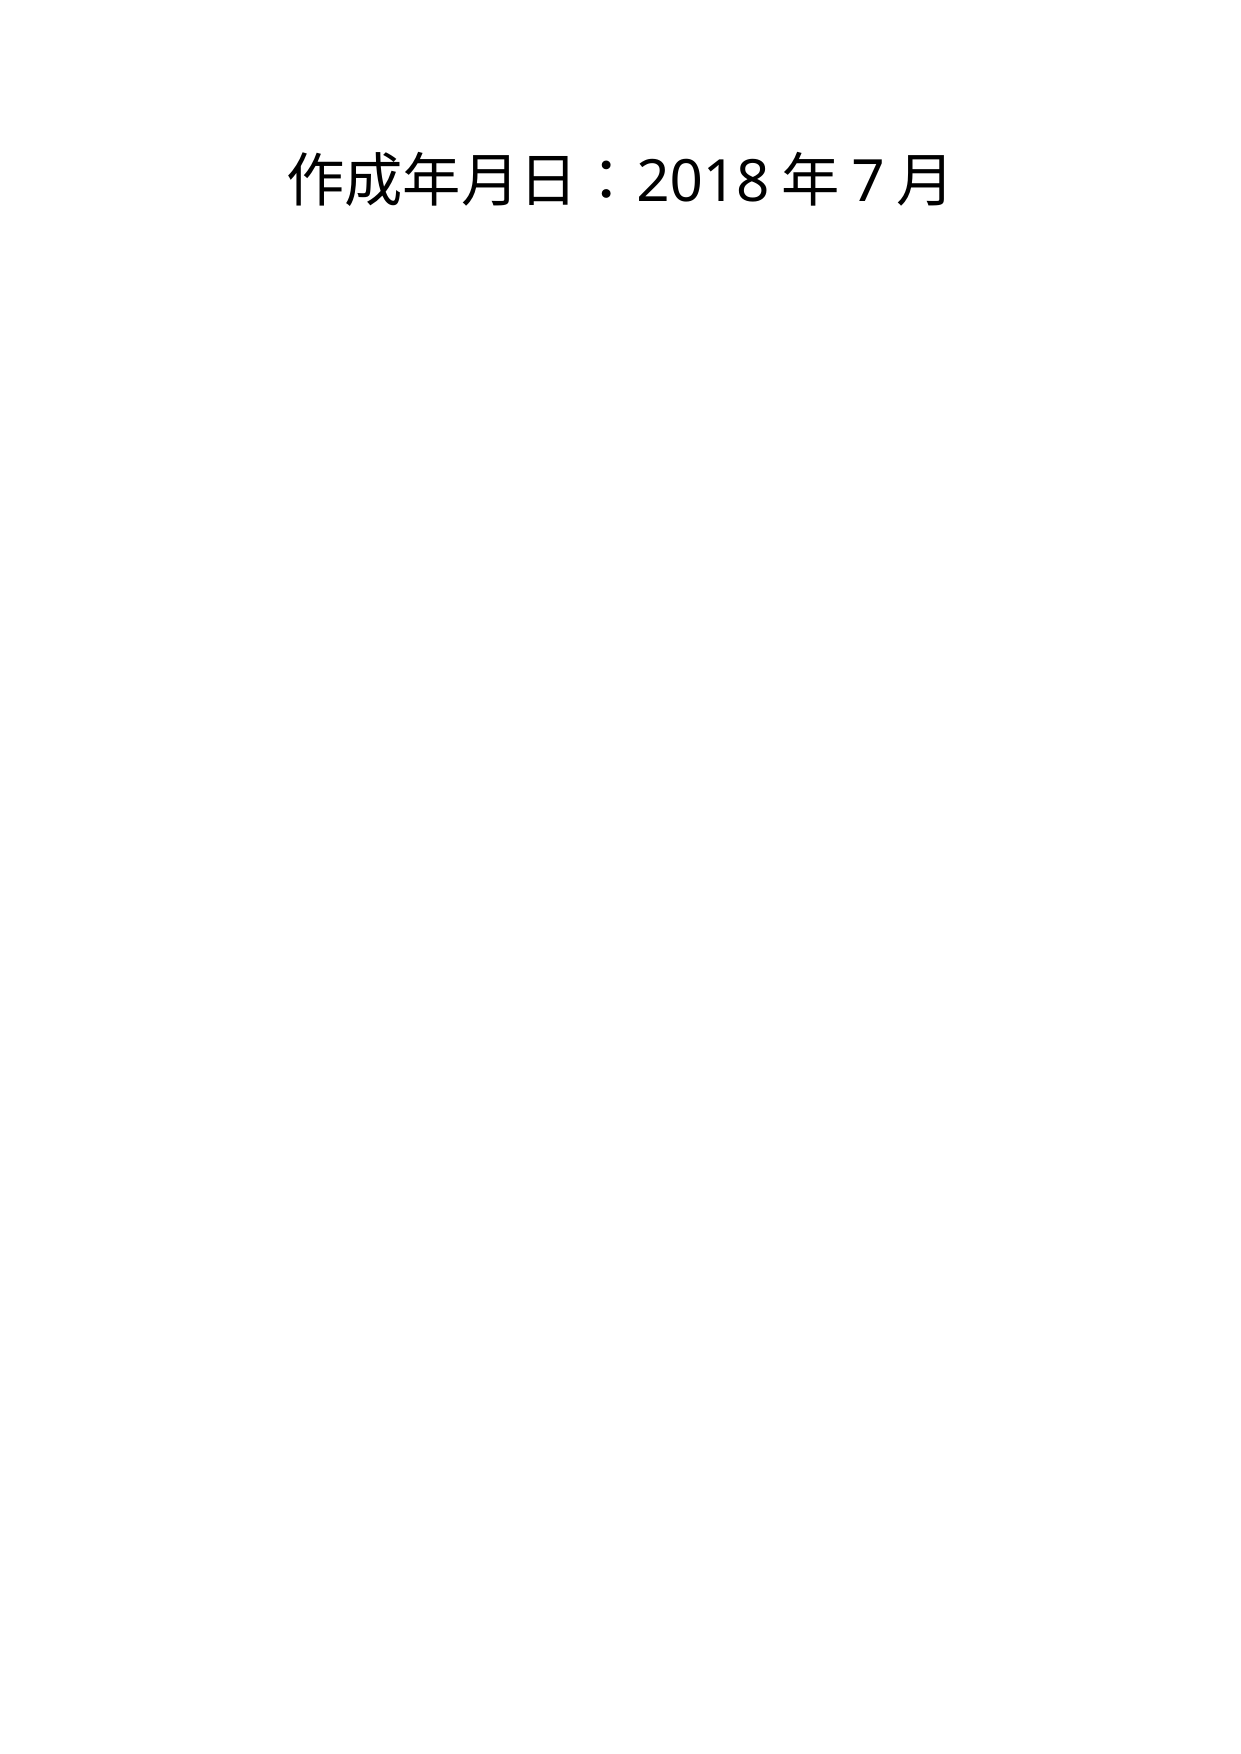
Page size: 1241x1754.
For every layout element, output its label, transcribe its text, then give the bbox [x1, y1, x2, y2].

text 作成年月日：2018年7月 [75, 119, 1165, 232]
